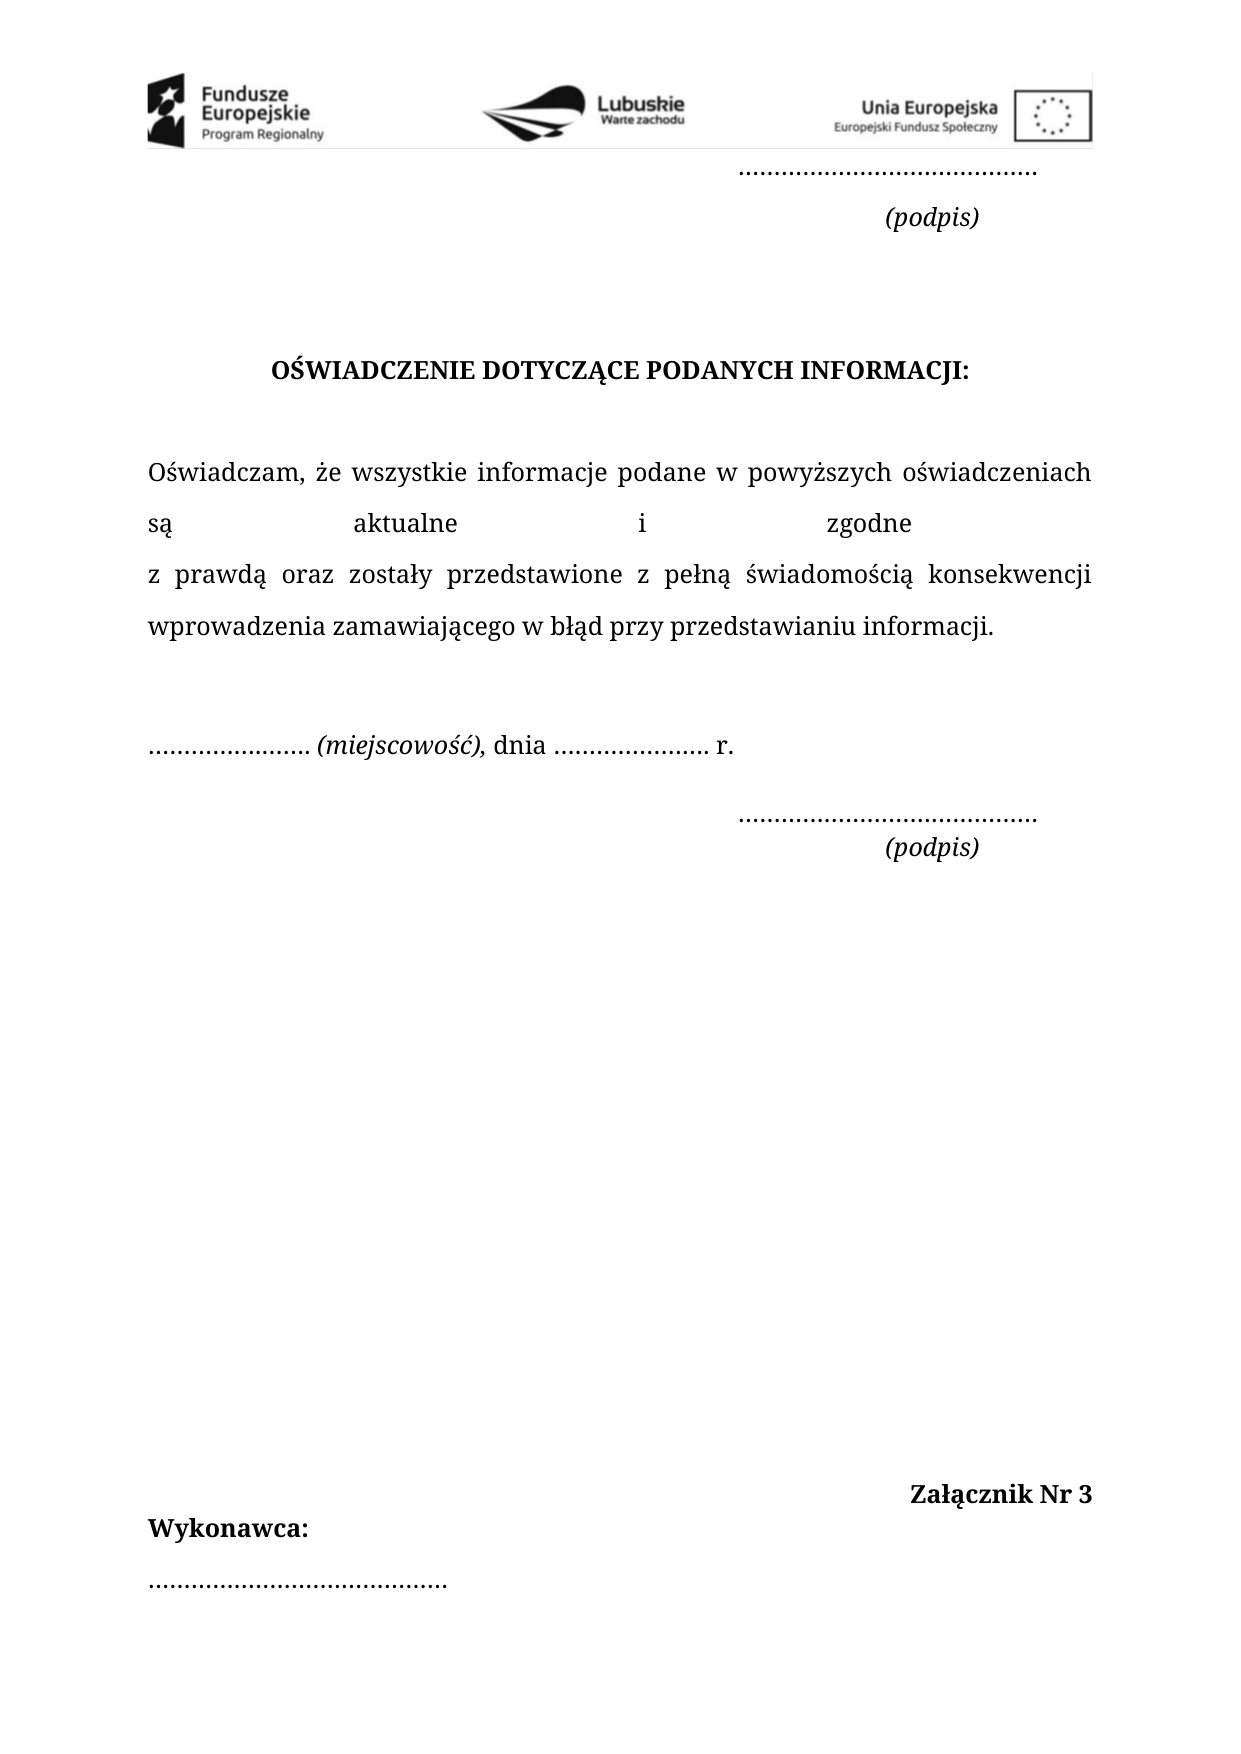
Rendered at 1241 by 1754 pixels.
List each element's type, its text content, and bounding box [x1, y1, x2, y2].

text (podpis) [811, 200, 1093, 234]
text …………………………………… [664, 149, 1093, 183]
picture [147, 73, 1093, 149]
text …………………………………… [664, 796, 1093, 829]
text …………………………………… [148, 1562, 1093, 1596]
text Oświadczam, że wszystkie informacje podane w powyższych oświadczeniach są aktualne i zgodne z prawdą oraz zostały przedstawione z pełną świadomością konsekwencji wprowadzenia zamawiającego w błąd przy przedstawianiu informacji. [148, 455, 1093, 642]
text Wykonawca: [148, 1511, 1093, 1545]
text Załącznik Nr 3 [148, 1477, 1093, 1511]
text (podpis) [811, 829, 1093, 864]
text OŚWIADCZENIE DOTYCZĄCE PODANYCH INFORMACJI: [148, 353, 1093, 387]
text …………….……. (miejscowość), dnia …………………. r. [148, 727, 1093, 761]
